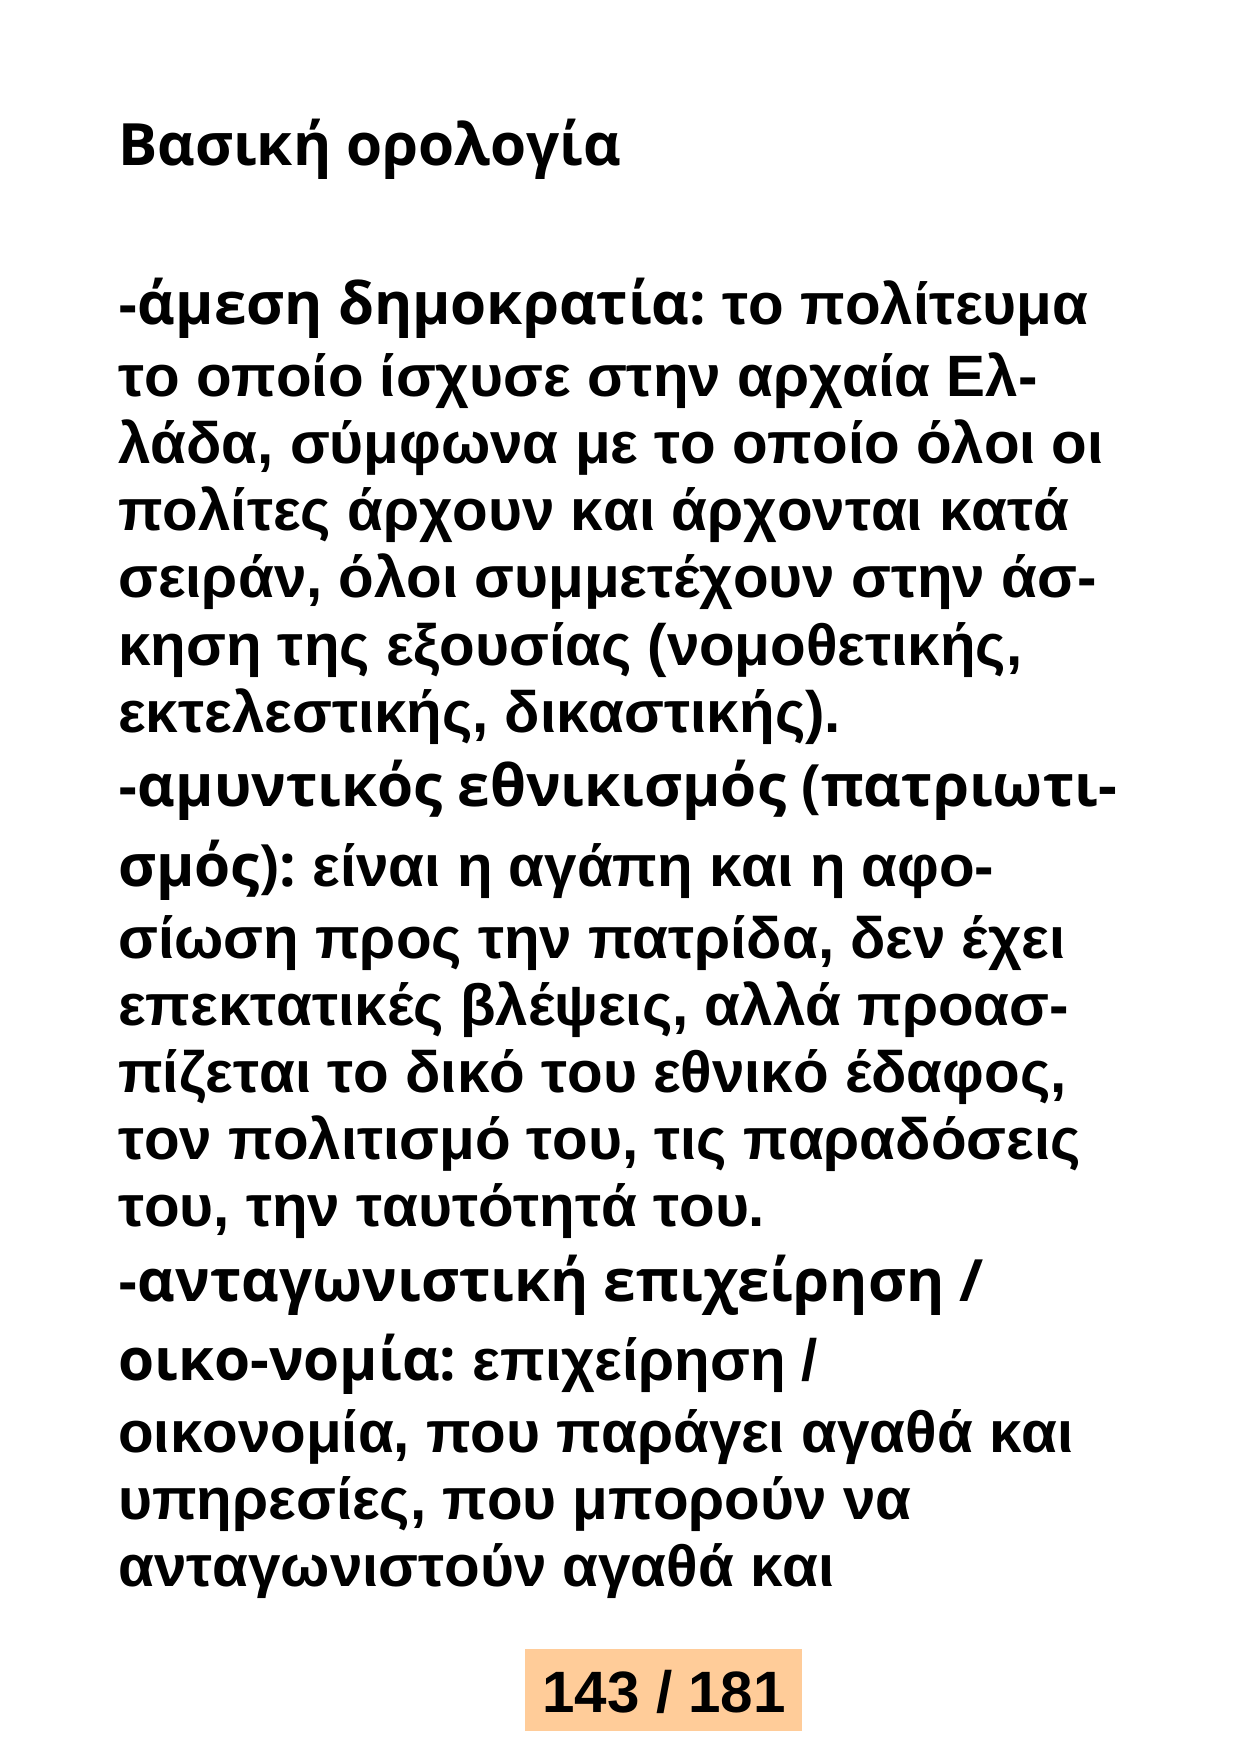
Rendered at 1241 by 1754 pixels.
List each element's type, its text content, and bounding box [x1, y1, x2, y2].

text -άμεση δημοκρατία: το πολίτευμα το οποίο ίσχυσε στην αρχαία Ελ-λάδα, σύμφωνα με το οποίο όλοι οι πολίτες άρχουν και άρχονται κατά σειράν, όλοι συμμετέχουν στην άσ-κηση της εξουσίας (νομοθετικής, εκτελεστικής, δικαστικής). [118, 262, 1122, 744]
text Βασική ορολογία [118, 103, 1122, 183]
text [118, 1239, 1122, 1599]
text -αμυντικός εθνικισμός (πατριωτι-σμός): είναι η αγάπη και η αφο-σίωση προς την πατρίδα, δεν έχει επεκτατικές βλέψεις, αλλά προασ-πίζεται το δικό του εθνικό έδαφος, τον πολιτισμό του, τις παραδόσεις του, την ταυτότητά του. [118, 744, 1122, 1239]
